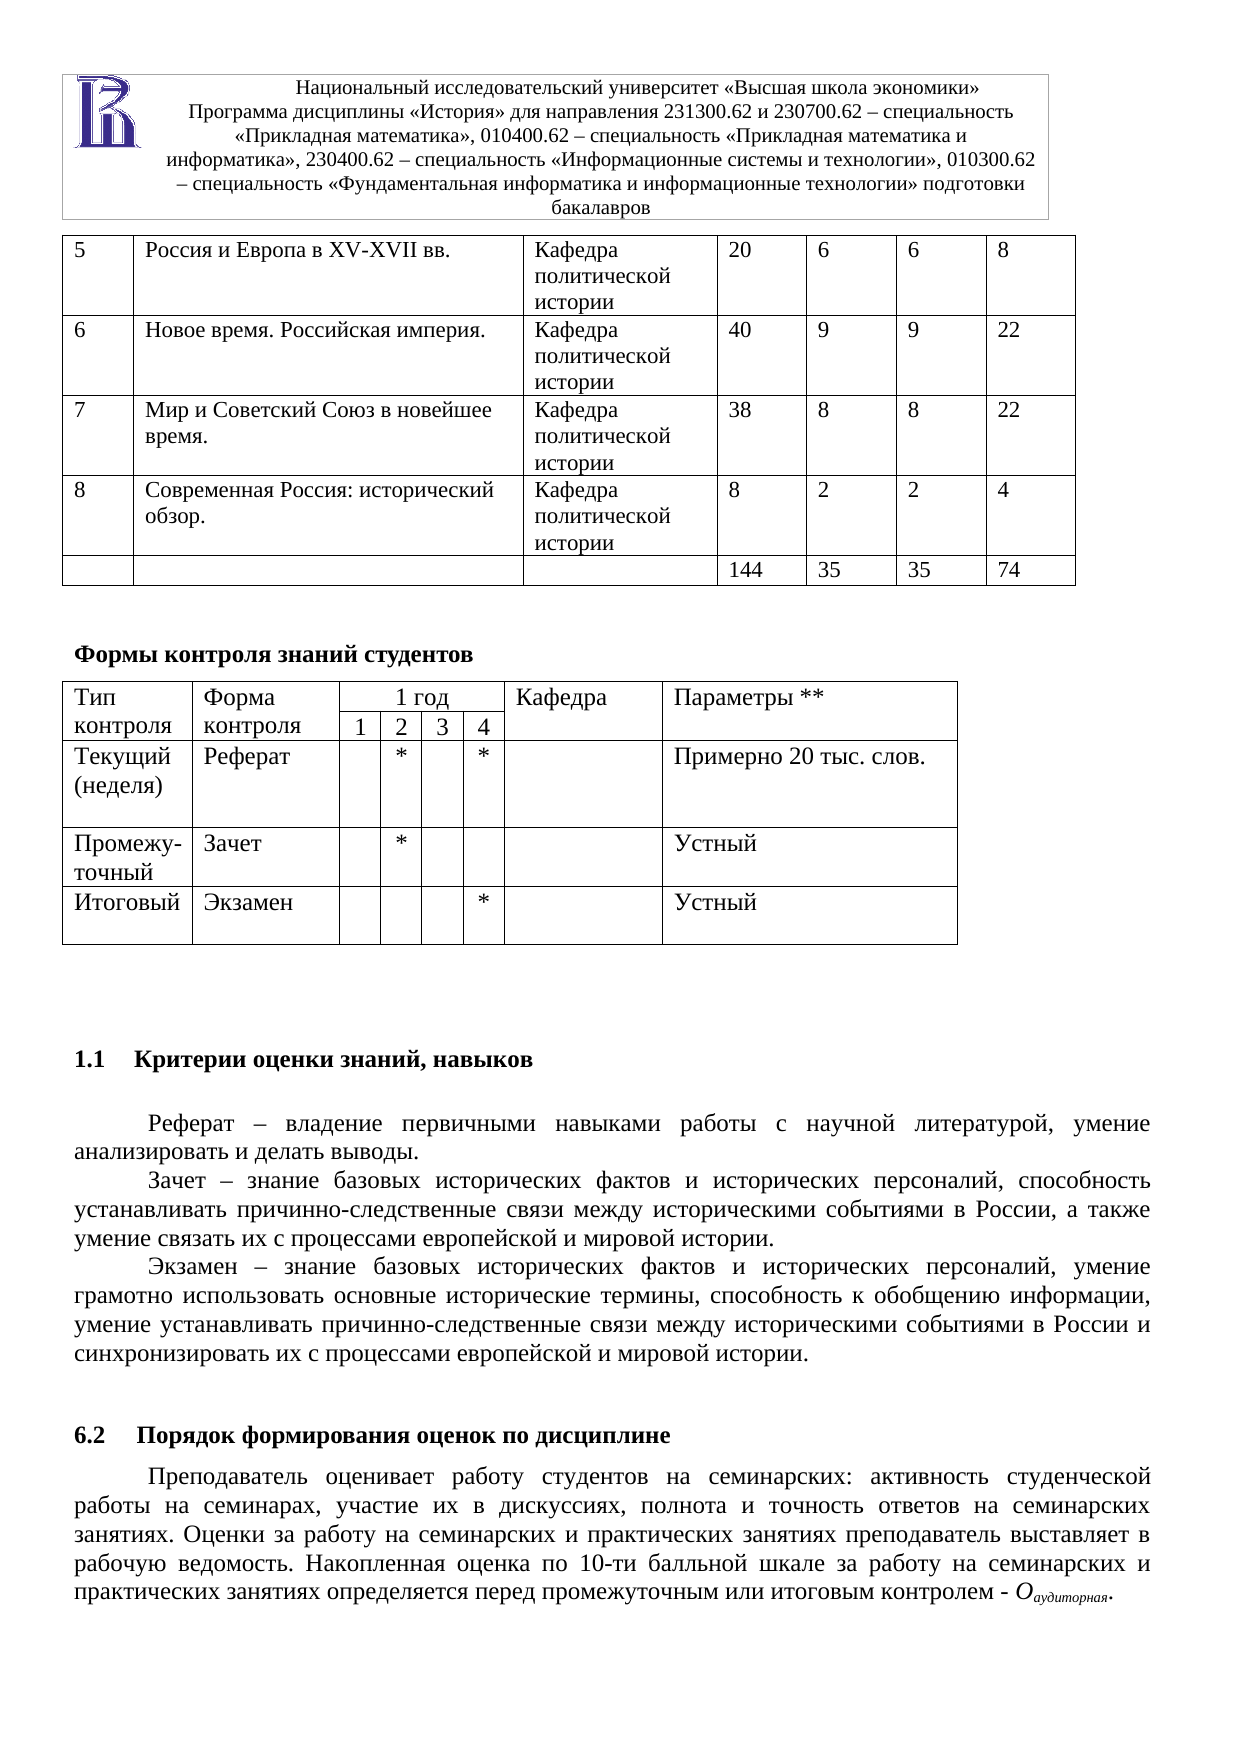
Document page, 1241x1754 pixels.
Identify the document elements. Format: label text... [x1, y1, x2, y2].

table_cell 144 [718, 556, 806, 585]
table_cell Кафедра политической истории [524, 476, 717, 555]
table_cell 22 [987, 316, 1075, 395]
table_cell [340, 887, 380, 944]
table_cell 22 [987, 396, 1075, 475]
table_cell * [464, 887, 504, 944]
table_cell 6 [807, 236, 896, 315]
table_cell [464, 828, 504, 886]
table_cell 2 [897, 476, 986, 555]
table_cell [422, 741, 463, 827]
table_cell [340, 828, 380, 886]
picture [73, 75, 142, 148]
table_cell 2 [381, 712, 421, 740]
subtitle Критерии оценки знаний, навыков [74, 1044, 1152, 1101]
table_cell Устный [663, 887, 957, 944]
table_cell 1 [340, 712, 380, 740]
table_cell Текущий (неделя) [63, 741, 192, 827]
table_cell Промежуточный [63, 828, 192, 886]
subtitle Формы контроля знаний студентов [74, 639, 1152, 668]
table_cell Россия и Европа в XV-XVII вв. [134, 236, 523, 315]
text Зачет – знание базовых исторических фактов и исторических персоналий, способность устанавливать причинно-следственные связи между историческими событиями в России, а также умение связать их с процессами европейской и мировой истории. [74, 1165, 1152, 1251]
text Преподаватель оценивает работу студентов на семинарских: активность студенческой работы на семинарах, участие их в дискуссиях, полнота и точность ответов на семинарских занятиях. Оценки за работу на семинарских и практических занятиях преподаватель выставляет в рабочую ведомость. Накопленная оценка по 10-ти балльной шкале за работу на семинарских и практических занятиях определяется перед промежуточным или итоговым контролем - Оаудиторная. [74, 1461, 1152, 1605]
table_cell Примерно 20 тыс. слов. [663, 741, 957, 827]
table_cell 74 [987, 556, 1075, 585]
table_cell 2 [807, 476, 896, 555]
table_cell * [464, 741, 504, 827]
table_cell [422, 887, 463, 944]
table_cell Экзамен [193, 887, 339, 944]
table_cell Устный [663, 828, 957, 886]
table_cell [505, 828, 662, 886]
table_cell 9 [807, 316, 896, 395]
table_cell 5 [63, 236, 133, 315]
table_cell 6 [897, 236, 986, 315]
table_header Тип контроля [63, 682, 192, 740]
table_cell [422, 828, 463, 886]
table_header Форма контроля [193, 682, 339, 740]
table_cell 20 [718, 236, 806, 315]
text Экзамен – знание базовых исторических фактов и исторических персоналий, умение грамотно использовать основные исторические термины, способность к обобщению информации, умение устанавливать причинно-следственные связи между историческими событиями в России и синхронизировать их с процессами европейской и мировой истории. [74, 1251, 1152, 1366]
table_cell 35 [897, 556, 986, 585]
table_cell [524, 556, 717, 585]
table_cell 7 [63, 396, 133, 475]
table_header Параметры ** [663, 682, 957, 740]
table_cell 40 [718, 316, 806, 395]
table_cell 8 [987, 236, 1075, 315]
table_cell [134, 556, 523, 585]
table_cell 4 [987, 476, 1075, 555]
table_cell Новое время. Российская империя. [134, 316, 523, 395]
table_cell 8 [807, 396, 896, 475]
table_cell Зачет [193, 828, 339, 886]
text Реферат – владение первичными навыками работы с научной литературой, умение анализировать и делать выводы. [74, 1108, 1152, 1165]
table_cell * [381, 741, 421, 827]
table_cell 6 [63, 316, 133, 395]
subtitle 6.2 Порядок формирования оценок по дисциплине [74, 1420, 1152, 1449]
table_cell Мир и Советский Союз в новейшее время. [134, 396, 523, 475]
table_cell 38 [718, 396, 806, 475]
table_cell 8 [718, 476, 806, 555]
table_cell Итоговый [63, 887, 192, 944]
table_cell [505, 887, 662, 944]
table_cell [505, 741, 662, 827]
table_cell * [381, 828, 421, 886]
table_cell [340, 741, 380, 827]
table_cell Реферат [193, 741, 339, 827]
table_cell 8 [63, 476, 133, 555]
table_cell 35 [807, 556, 896, 585]
table_cell 4 [464, 712, 504, 740]
table_cell [63, 556, 133, 585]
table_header 1 год [340, 682, 504, 711]
table_cell Кафедра политической истории [524, 316, 717, 395]
table_cell Кафедра политической истории [524, 236, 717, 315]
table_cell Современная Россия: исторический обзор. [134, 476, 523, 555]
table_cell 9 [897, 316, 986, 395]
table_header Кафедра [505, 682, 662, 740]
table_cell 8 [897, 396, 986, 475]
table_cell Кафедра политической истории [524, 396, 717, 475]
table_cell 3 [422, 712, 463, 740]
table_cell [381, 887, 421, 944]
